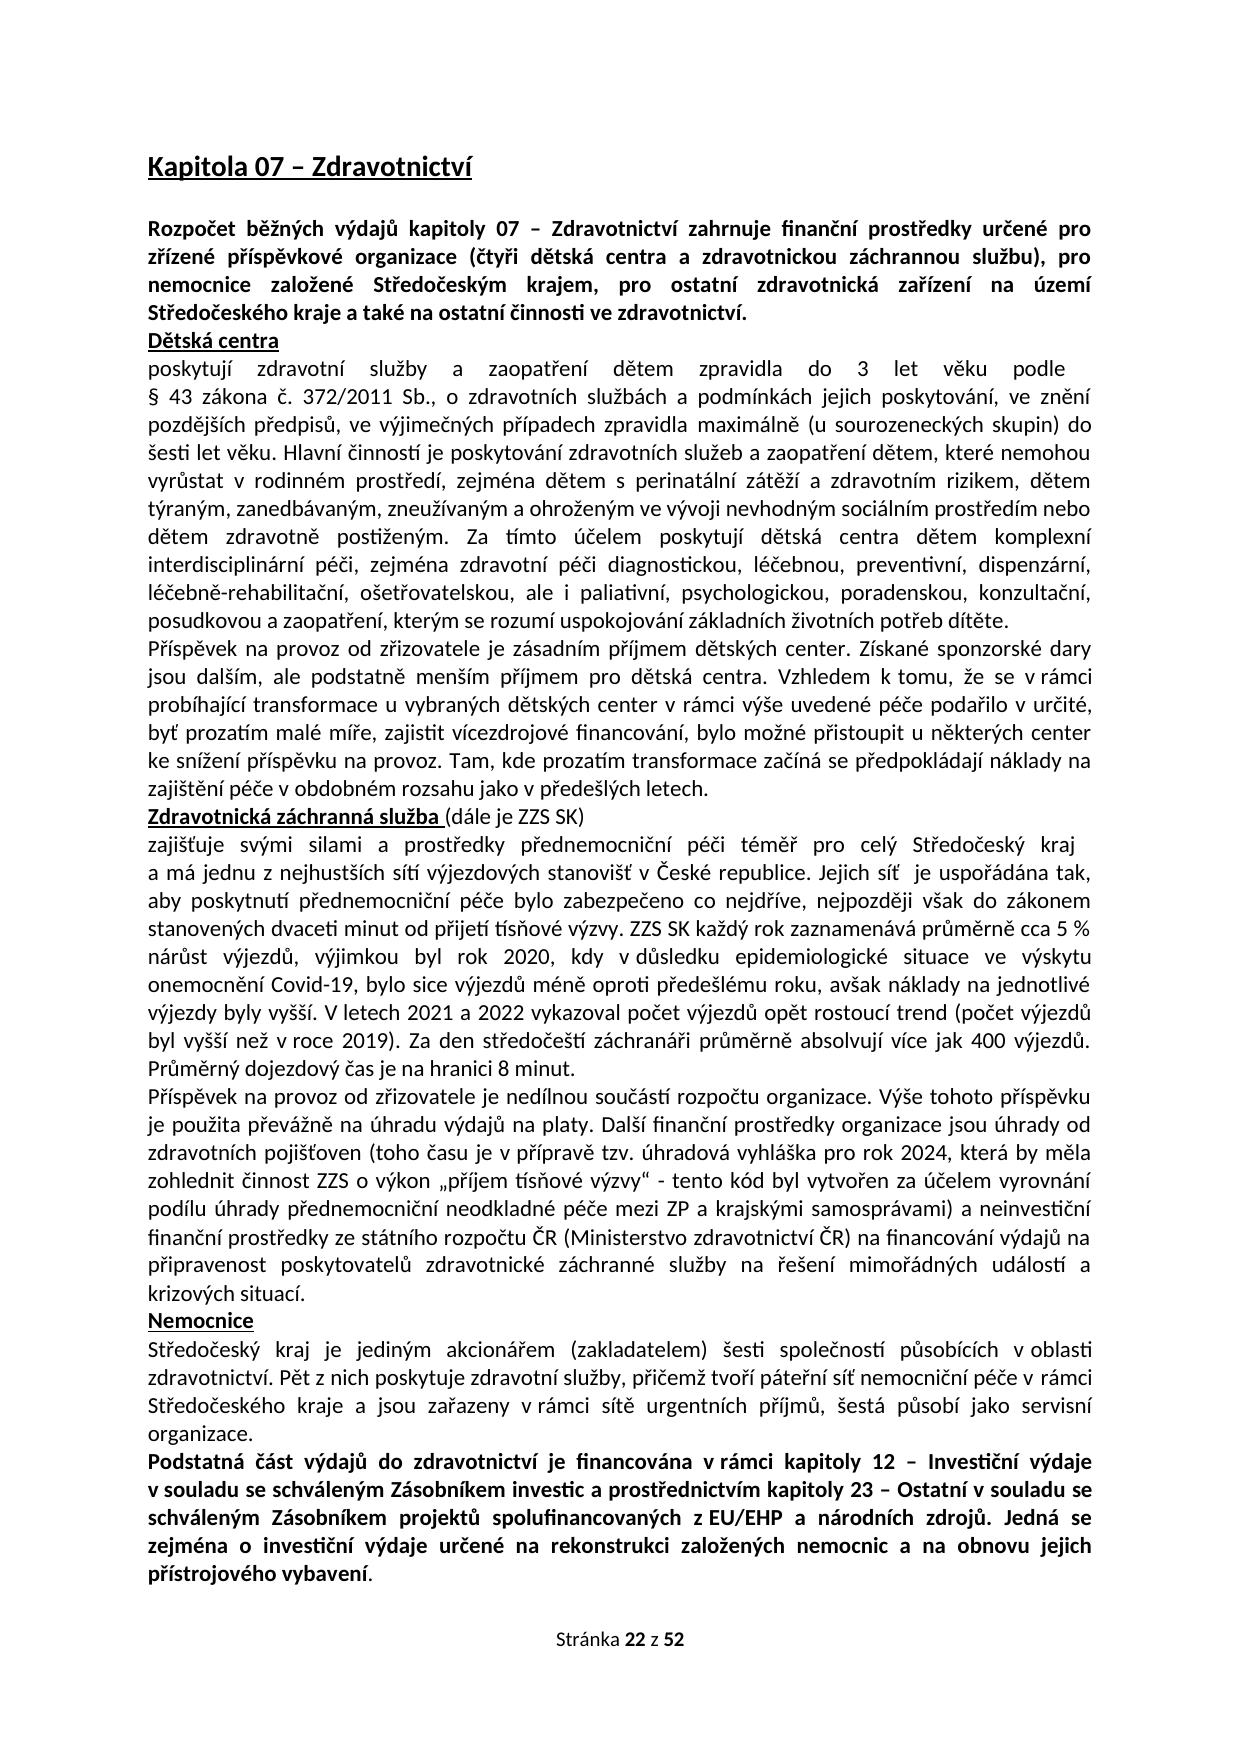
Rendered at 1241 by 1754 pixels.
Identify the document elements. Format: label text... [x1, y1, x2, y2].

text Příspěvek na provoz od zřizovatele je nedílnou součástí rozpočtu organizace. Výše tohoto příspěvku je použita převážně na úhradu výdajů na platy. Další finanční prostředky organizace jsou úhrady od zdravotních pojišťoven (toho času je v přípravě tzv. úhradová vyhláška pro rok 2024, která by měla zohlednit činnost ZZS o výkon „příjem tísňové výzvy“ - tento kód byl vytvořen za účelem vyrovnání podílu úhrady přednemocniční neodkladné péče mezi ZP a krajskými samosprávami) a neinvestiční finanční prostředky ze státního rozpočtu ČR (Ministerstvo zdravotnictví ČR) na financování výdajů na připravenost poskytovatelů zdravotnické záchranné služby na řešení mimořádných událostí a krizových situací. [148, 1082, 1092, 1307]
text Středočeský kraj je jediným akcionářem (zakladatelem) šesti společností působících v oblasti zdravotnictví. Pět z nich poskytuje zdravotní služby, přičemž tvoří páteřní síť nemocniční péče v rámci Středočeského kraje a jsou zařazeny v rámci sítě urgentních příjmů, šestá působí jako servisní organizace. [148, 1335, 1092, 1447]
text Podstatná část výdajů do zdravotnictví je financována v rámci kapitoly 12 – Investiční výdaje v souladu se schváleným Zásobníkem investic a prostřednictvím kapitoly 23 – Ostatní v souladu se schváleným Zásobníkem projektů spolufinancovaných z EU/EHP a národních zdrojů. Jedná se zejména o investiční výdaje určené na rekonstrukci založených nemocnic a na obnovu jejich přístrojového vybavení. [148, 1447, 1092, 1587]
text Nemocnice [148, 1307, 1092, 1335]
text Kapitola 07 – Zdravotnictví [148, 148, 1092, 183]
text Rozpočet běžných výdajů kapitoly 07 – Zdravotnictví zahrnuje finanční prostředky určené pro zřízené příspěvkové organizace (čtyři dětská centra a zdravotnickou záchrannou službu), pro nemocnice založené Středočeským krajem, pro ostatní zdravotnická zařízení na území Středočeského kraje a také na ostatní činnosti ve zdravotnictví. [148, 214, 1092, 326]
text Příspěvek na provoz od zřizovatele je zásadním příjmem dětských center. Získané sponzorské dary jsou dalším, ale podstatně menším příjmem pro dětská centra. Vzhledem k tomu, že se v rámci probíhající transformace u vybraných dětských center v rámci výše uvedené péče podařilo v určité, byť prozatím malé míře, zajistit vícezdrojové financování, bylo možné přistoupit u některých center ke snížení příspěvku na provoz. Tam, kde prozatím transformace začíná se předpokládají náklady na zajištění péče v obdobném rozsahu jako v předešlých letech. [148, 634, 1092, 802]
text poskytují zdravotní služby a zaopatření dětem zpravidla do 3 let věku podle § 43 zákona č. 372/2011 Sb., o zdravotních službách a podmínkách jejich poskytování, ve znění pozdějších předpisů, ve výjimečných případech zpravidla maximálně (u sourozeneckých skupin) do šesti let věku. Hlavní činností je poskytování zdravotních služeb a zaopatření dětem, které nemohou vyrůstat v rodinném prostředí, zejména dětem s perinatální zátěží a zdravotním rizikem, dětem týraným, zanedbávaným, zneužívaným a ohroženým ve vývoji nevhodným sociálním prostředím nebo dětem zdravotně postiženým. Za tímto účelem poskytují dětská centra dětem komplexní interdisciplinární péči, zejména zdravotní péči diagnostickou, léčebnou, preventivní, dispenzární, léčebně-rehabilitační, ošetřovatelskou, ale i paliativní, psychologickou, poradenskou, konzultační, posudkovou a zaopatření, kterým se rozumí uspokojování základních životních potřeb dítěte. [148, 354, 1092, 634]
text zajišťuje svými silami a prostředky přednemocniční péči téměř pro celý Středočeský kraj a má jednu z nejhustších sítí výjezdových stanovišť v České republice. Jejich síť je uspořádána tak, aby poskytnutí přednemocniční péče bylo zabezpečeno co nejdříve, nejpozději však do zákonem stanovených dvaceti minut od přijetí tísňové výzvy. ZZS SK každý rok zaznamenává průměrně cca 5 % nárůst výjezdů, výjimkou byl rok 2020, kdy v důsledku epidemiologické situace ve výskytu onemocnění Covid-19, bylo sice výjezdů méně oproti předešlému roku, avšak náklady na jednotlivé výjezdy byly vyšší. V letech 2021 a 2022 vykazoval počet výjezdů opět rostoucí trend (počet výjezdů byl vyšší než v roce 2019). Za den středočeští záchranáři průměrně absolvují více jak 400 výjezdů. Průměrný dojezdový čas je na hranici 8 minut. [148, 830, 1092, 1082]
text Zdravotnická záchranná služba (dále je ZZS SK) [148, 802, 1092, 830]
text Dětská centra [148, 326, 1092, 354]
